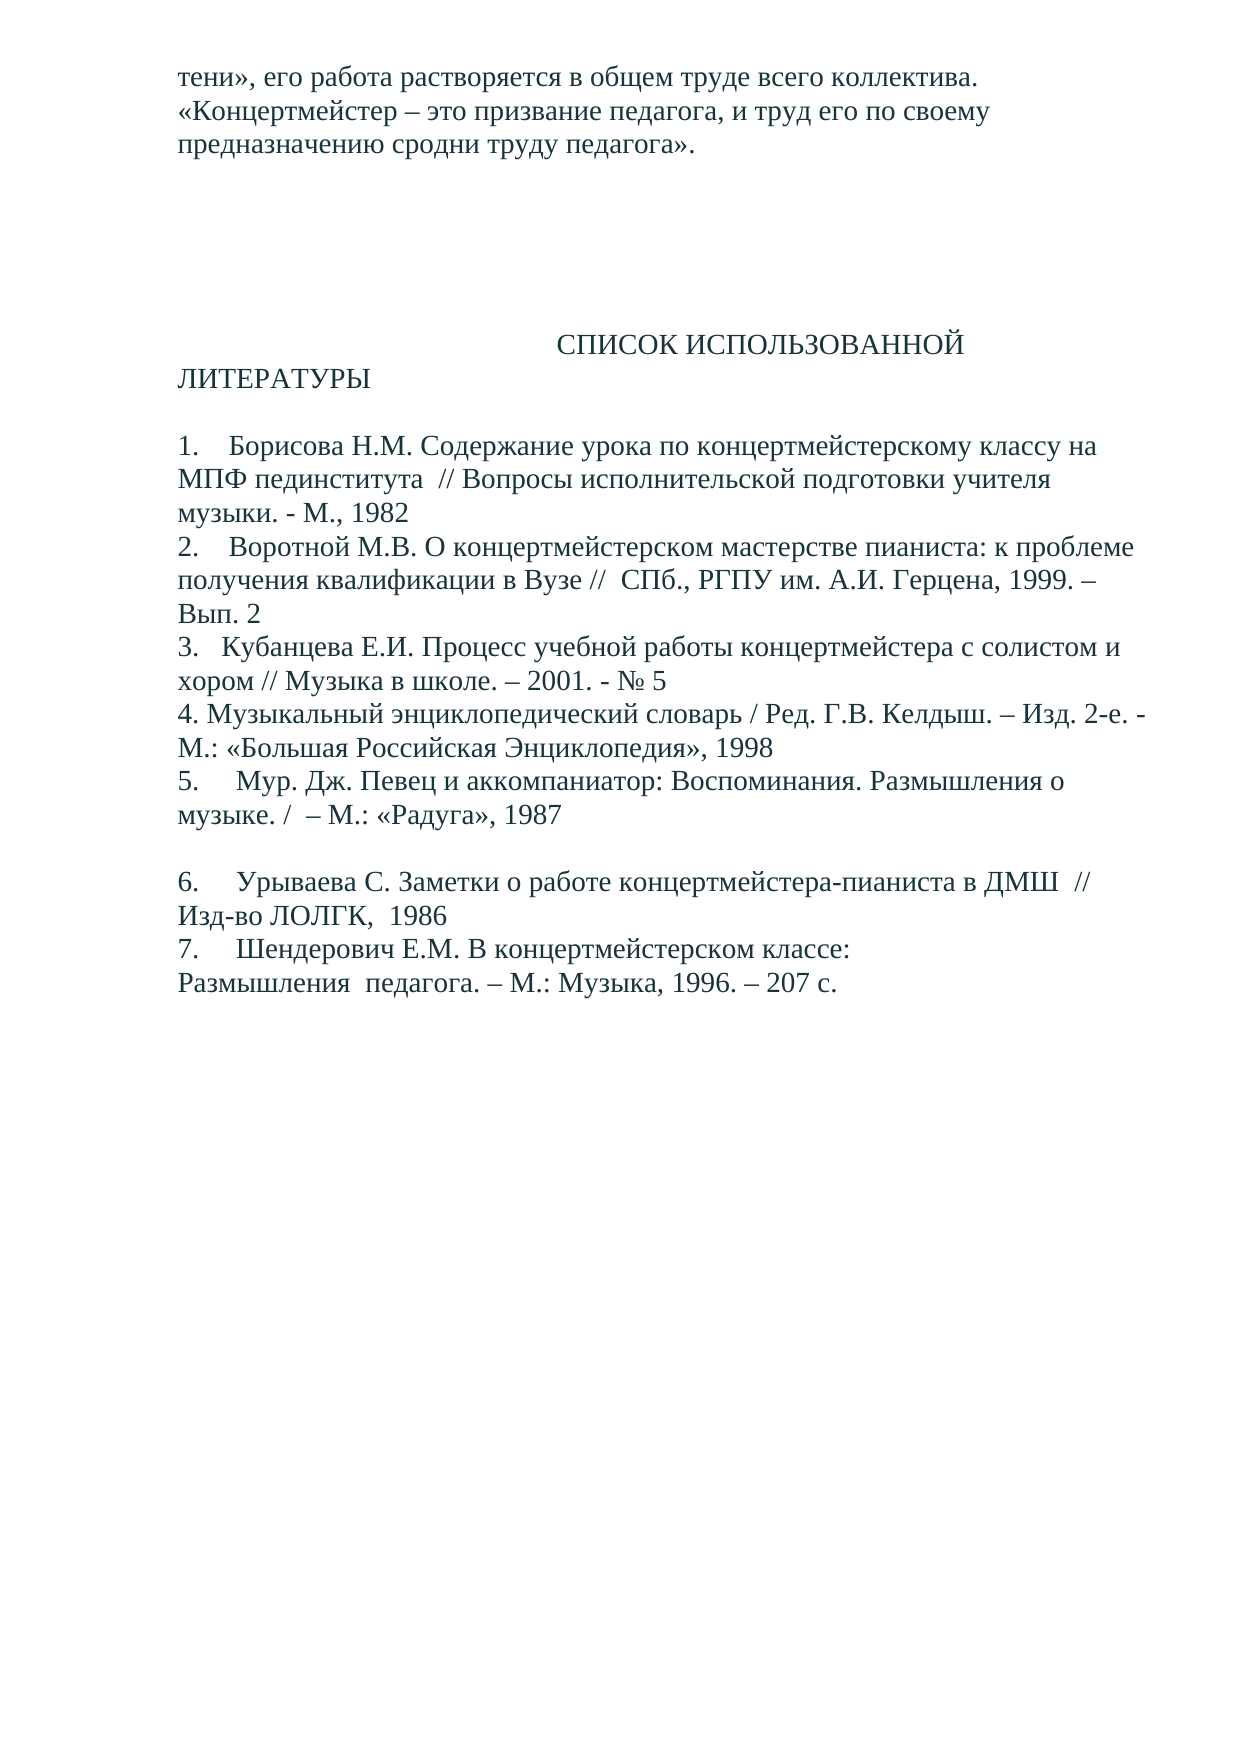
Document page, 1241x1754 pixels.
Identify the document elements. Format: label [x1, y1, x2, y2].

text [177, 59, 1152, 998]
